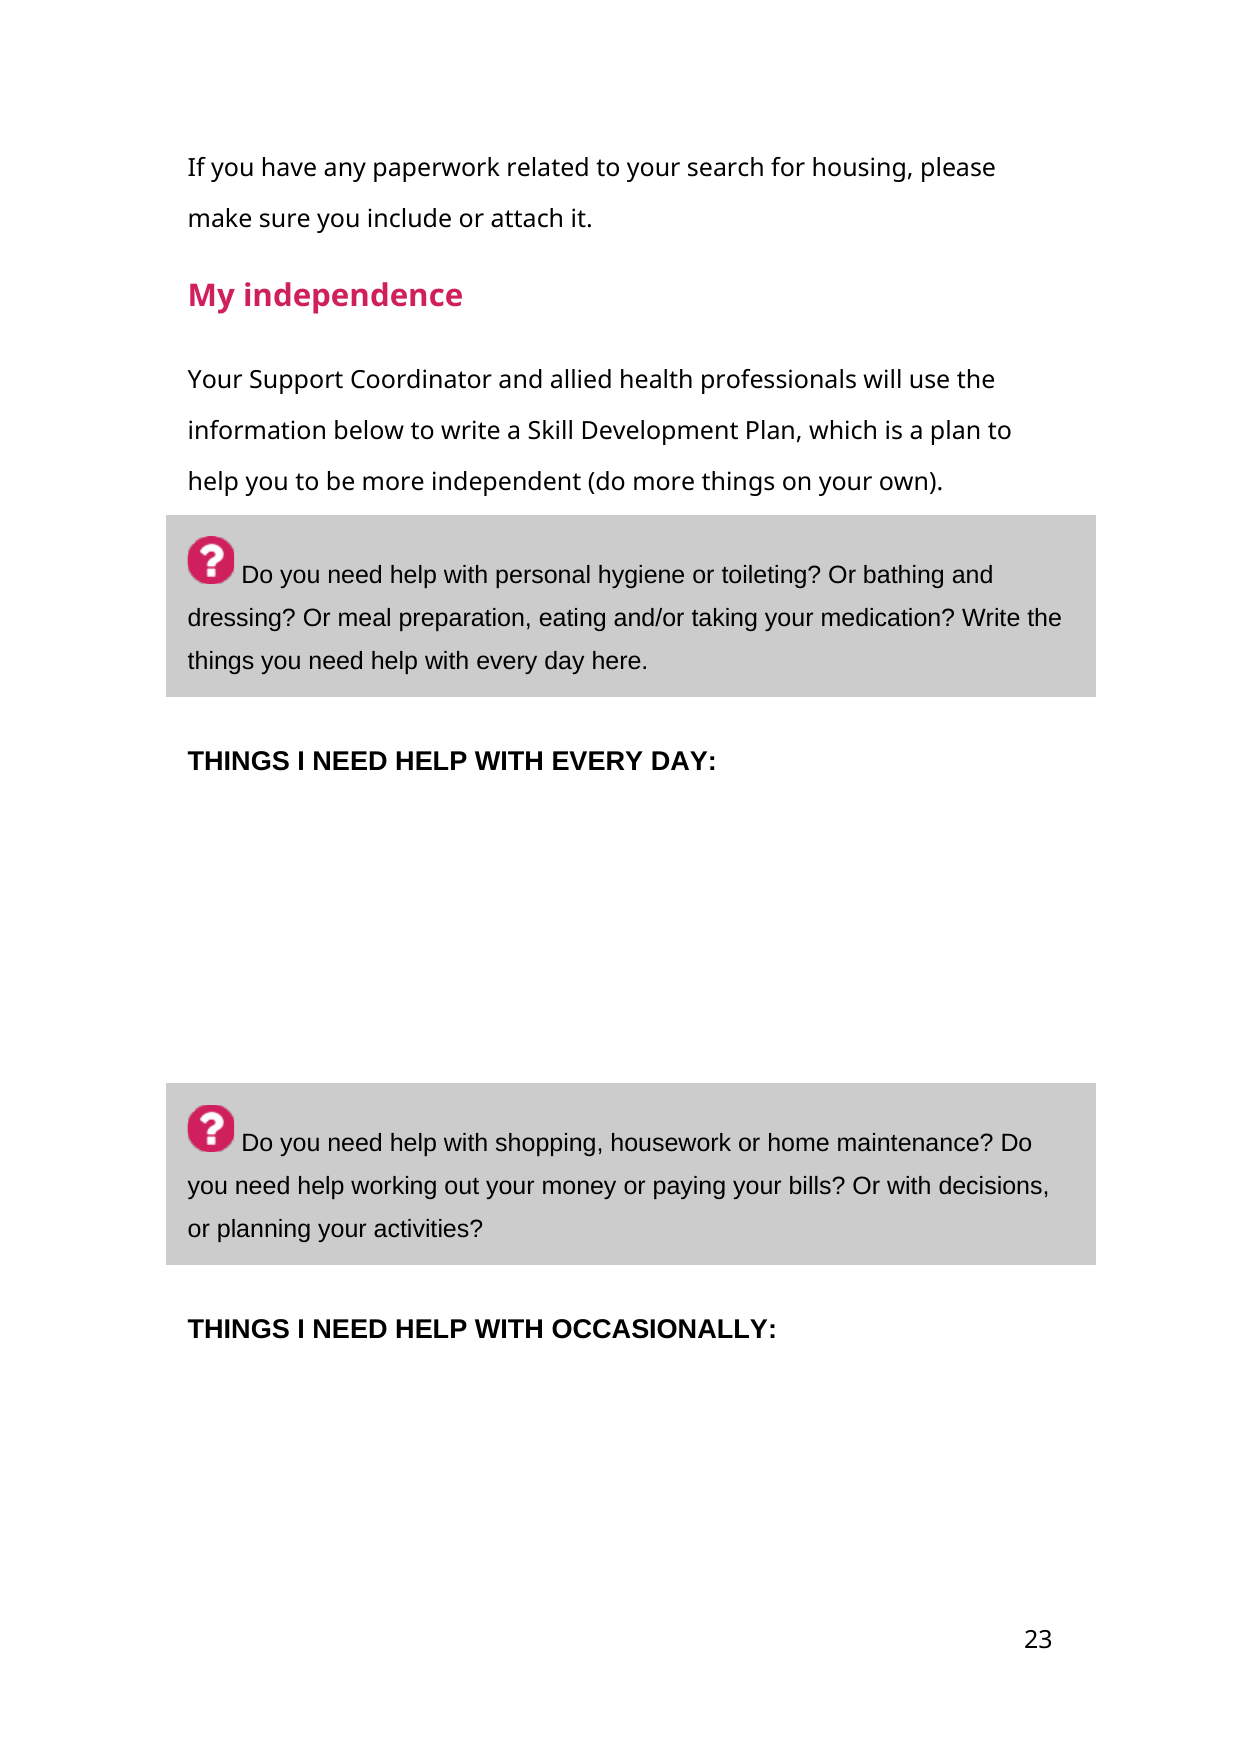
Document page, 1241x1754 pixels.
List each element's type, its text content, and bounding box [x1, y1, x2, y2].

subtitle My independence [187, 273, 1053, 316]
subtitle Do you need help with personal hygiene or toileting? Or bathing and dressing? Or meal preparation, eating and/or taking your medication? Write the things you need help with every day here. [167, 516, 1095, 696]
subtitle Things I need help with occasionally: [187, 1313, 1053, 1344]
subtitle Things I need help with every day: [187, 744, 1053, 776]
text Your Support Coordinator and allied health professionals will use the information below to write a Skill Development Plan, which is a plan to help you to be more independent (do more things on your own). [187, 362, 1053, 498]
text If you have any paperwork related to your search for housing, please make sure you include or attach it. [187, 150, 1053, 235]
subtitle Do you need help with shopping, housework or home maintenance? Do you need help working out your money or paying your bills? Or with decisions, or planning your activities? [167, 1084, 1095, 1264]
